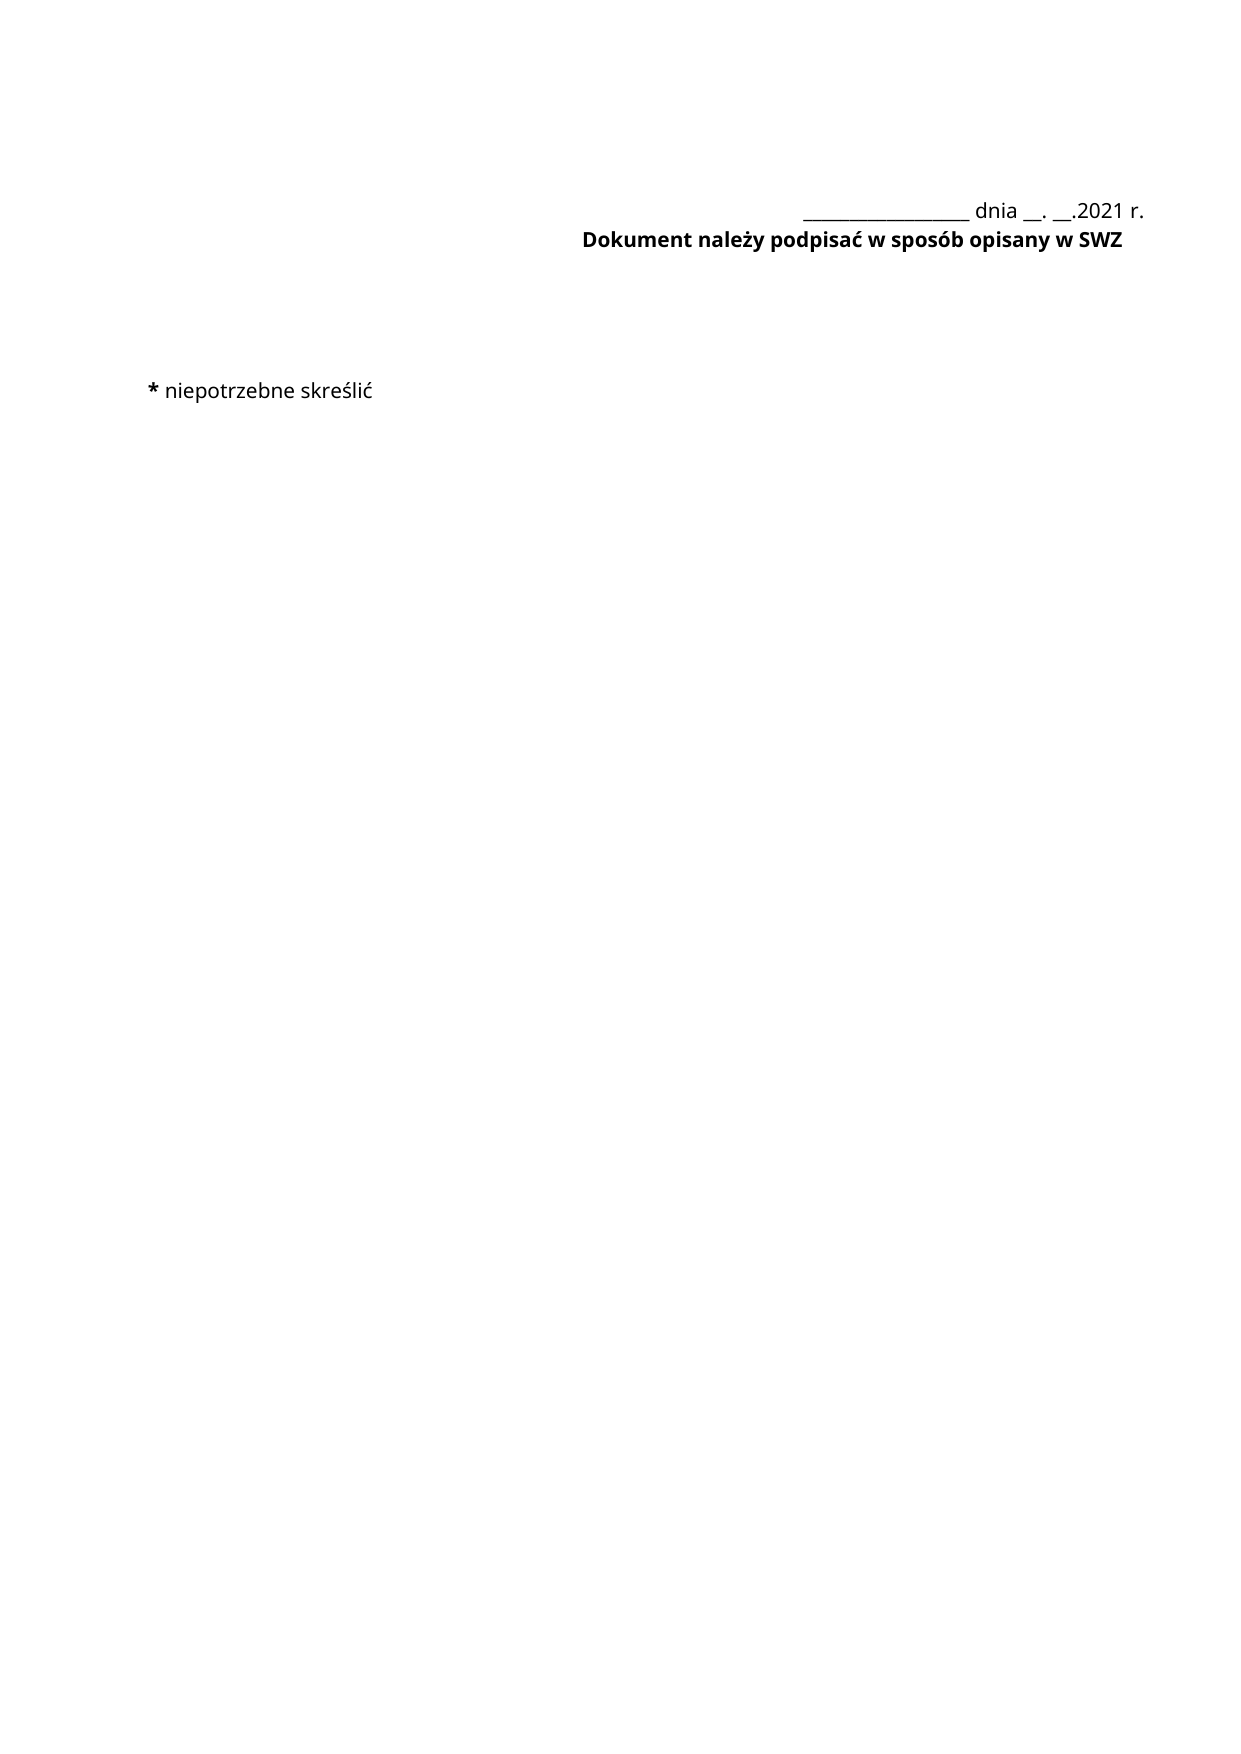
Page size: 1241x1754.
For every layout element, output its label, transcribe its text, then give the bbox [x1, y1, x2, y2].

text __________________ dnia __. __.2021 r. [148, 196, 1144, 225]
text Dokument należy podpisać w sposób opisany w SWZ [443, 225, 1188, 253]
text * niepotrzebne skreślić [148, 376, 1144, 404]
